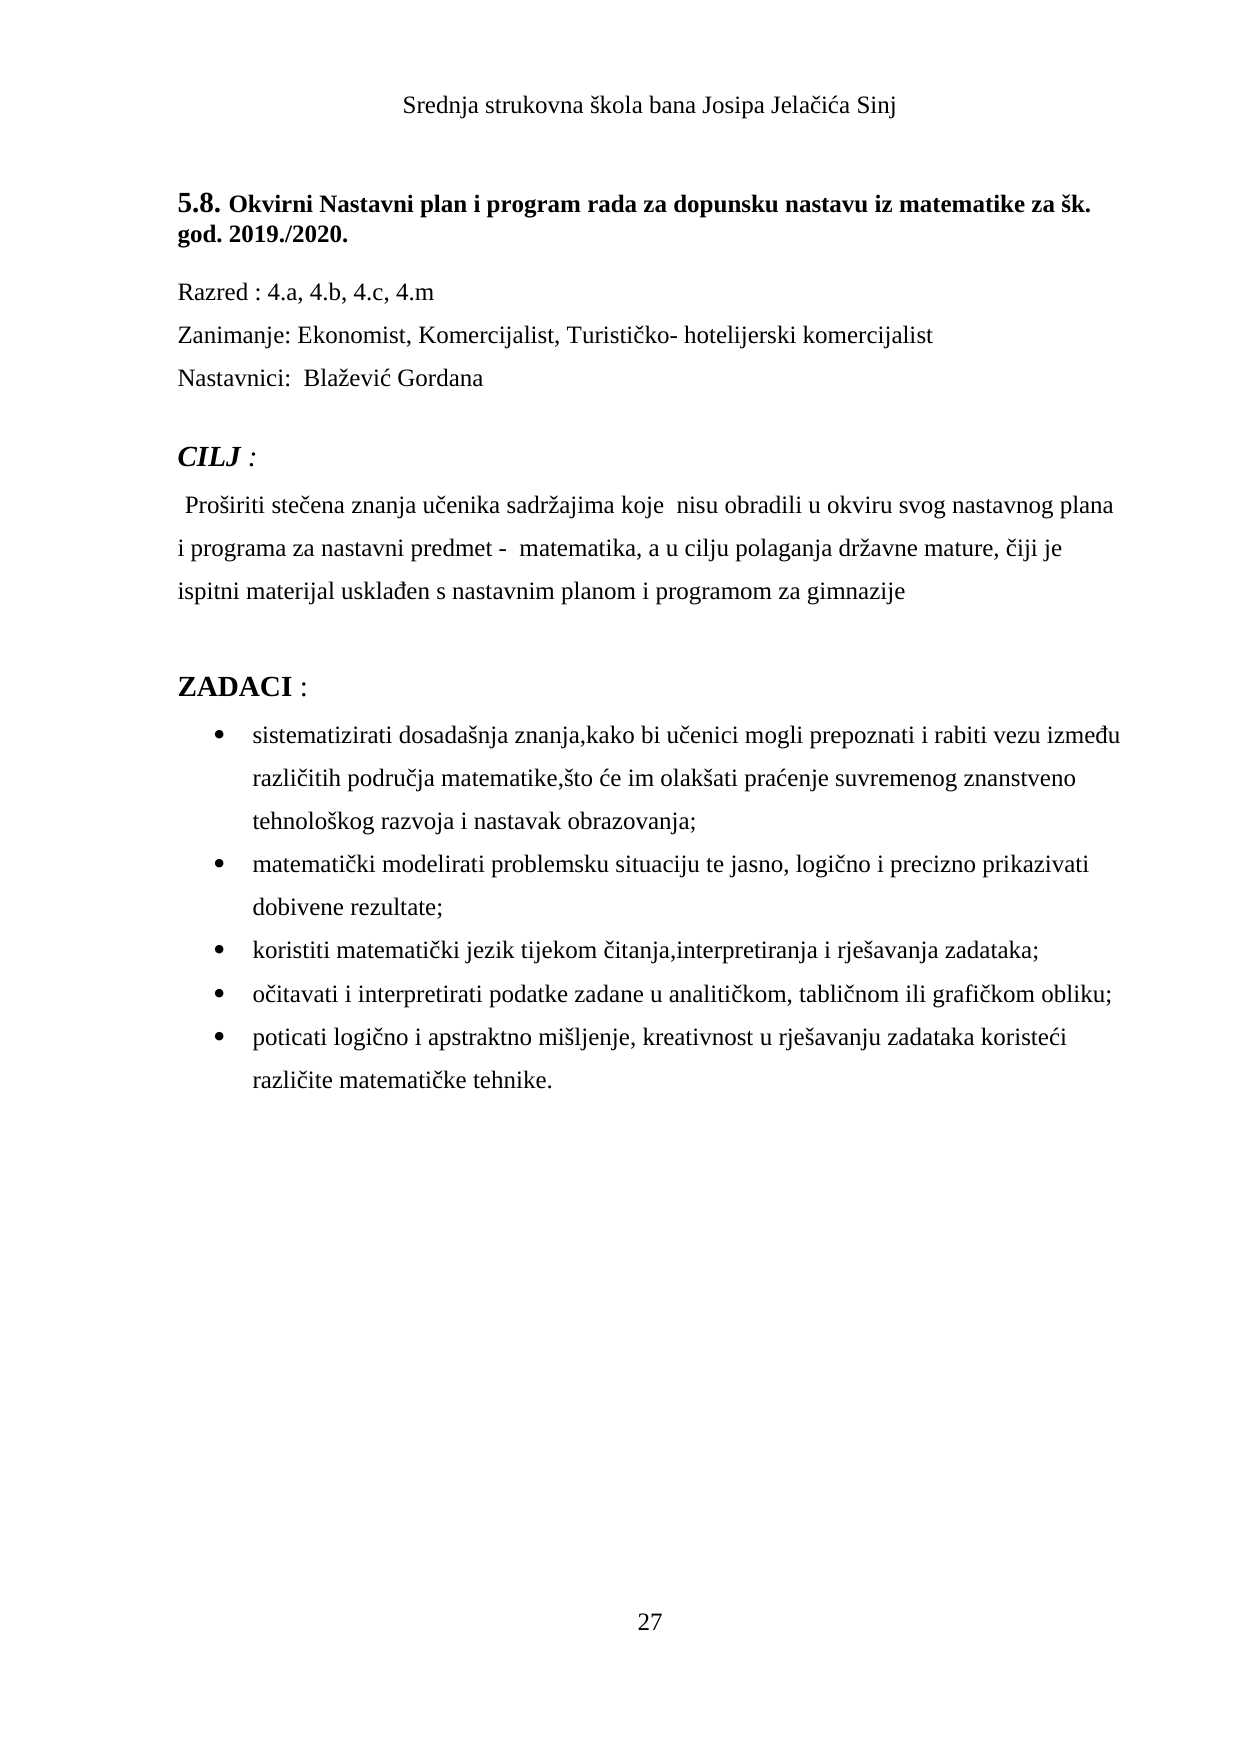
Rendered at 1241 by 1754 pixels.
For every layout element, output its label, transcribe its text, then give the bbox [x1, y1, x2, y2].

text CILJ : [177, 439, 1122, 473]
text Zanimanje: Ekonomist, Komercijalist, Turističko- hotelijerski komercijalist [177, 320, 1122, 348]
list poticati logično i apstraktno mišljenje, kreativnost u rješavanju zadataka koristeći različite matematičke tehnike. [215, 1022, 1122, 1094]
list sistematizirati dosadašnja znanja,kako bi učenici mogli prepoznati i rabiti vezu između različitih područja matematike,što će im olakšati praćenje suvremenog znanstveno tehnološkog razvoja i nastavak obrazovanja; [215, 720, 1122, 835]
list matematički modelirati problemsku situaciju te jasno, logično i precizno prikazivati dobivene rezultate; [215, 849, 1122, 921]
text ZADACI : [177, 619, 1122, 703]
text 5.8. Okvirni Nastavni plan i program rada za dopunsku nastavu iz matematike za šk. god. 2019./2020. [177, 186, 1122, 248]
text Proširiti stečena znanja učenika sadržajima koje nisu obradili u okviru svog nastavnog plana i programa za nastavni predmet - matematika, a u cilju polaganja državne mature, čiji je ispitni materijal usklađen s nastavnim planom i programom za gimnazije [177, 490, 1122, 605]
list očitavati i interpretirati podatke zadane u analitičkom, tabličnom ili grafičkom obliku; [215, 979, 1122, 1007]
list koristiti matematički jezik tijekom čitanja,interpretiranja i rješavanja zadataka; [215, 936, 1122, 964]
text Razred : 4.a, 4.b, 4.c, 4.m [177, 277, 1122, 305]
text Nastavnici: Blažević Gordana [177, 363, 1122, 392]
